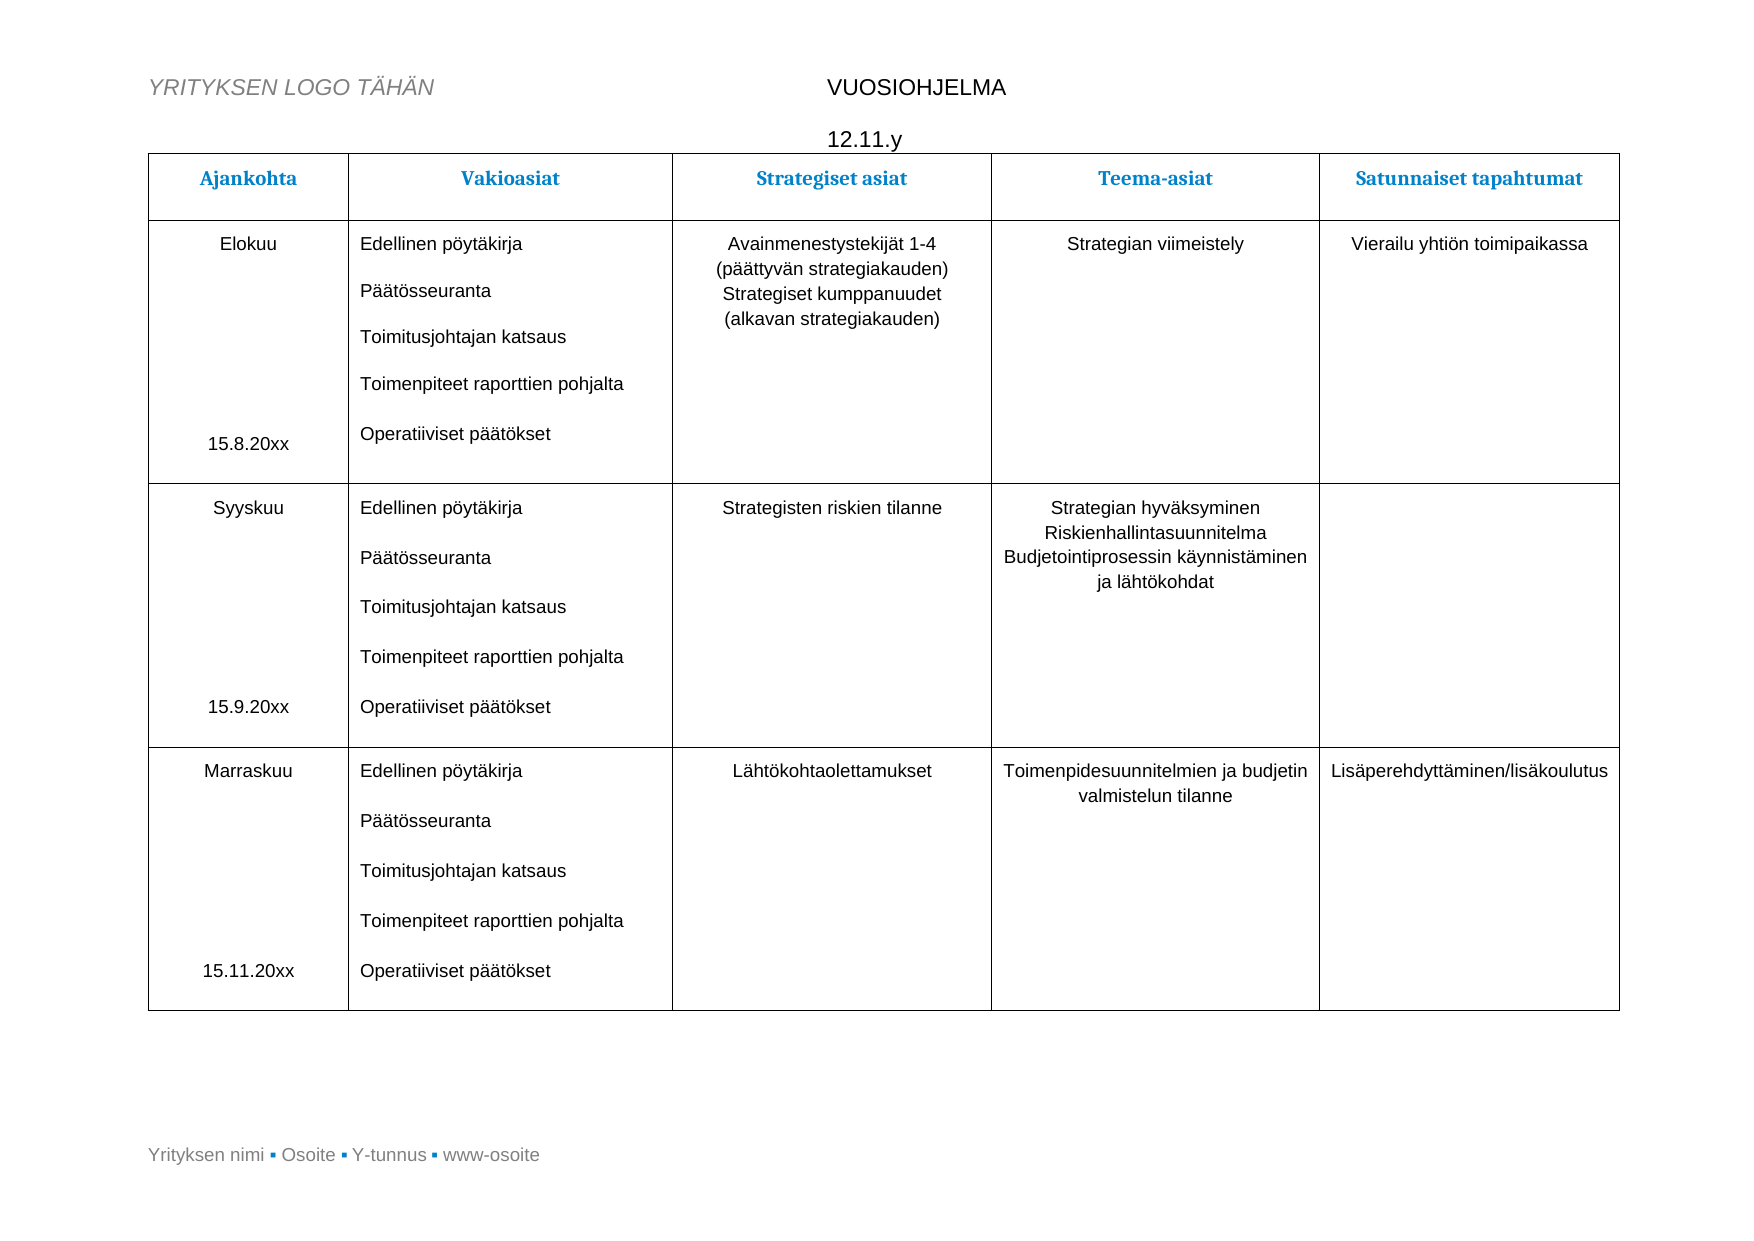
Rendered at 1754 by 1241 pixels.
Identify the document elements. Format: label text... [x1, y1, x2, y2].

table_cell Vierailu yhtiön toimipaikassa [1320, 221, 1619, 483]
table_cell Avainmenestystekijät 1-4 (päättyvän strategiakauden) Strategiset kumppanuudet (alkavan strategiakauden) [673, 221, 991, 483]
table_cell Strategian viimeistely [992, 221, 1319, 483]
table_header Ajankohta [149, 154, 348, 219]
table_header Strategiset asiat [673, 154, 991, 219]
table_cell Syyskuu 15.9.20xx [149, 484, 348, 747]
table_cell Lisäperehdyttäminen/lisäkoulutus [1320, 748, 1619, 1010]
table_cell Toimenpidesuunnitelmien ja budjetin valmistelun tilanne [992, 748, 1319, 1010]
table_header Vakioasiat [349, 154, 672, 219]
table_cell [1320, 484, 1619, 747]
table_header Teema-asiat [992, 154, 1319, 219]
table_header Satunnaiset tapahtumat [1320, 154, 1619, 219]
table_cell Lähtökohtaolettamukset [673, 748, 991, 1010]
table_cell Edellinen pöytäkirja Päätösseuranta Toimitusjohtajan katsaus Toimenpiteet raporttien pohjalta Operatiiviset päätökset [349, 484, 672, 747]
table_cell Strategisten riskien tilanne [673, 484, 991, 747]
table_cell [349, 221, 672, 483]
table_cell Elokuu 15.8.20xx [149, 221, 348, 483]
table_cell Marraskuu 15.11.20xx [149, 748, 348, 1010]
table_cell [349, 748, 672, 1010]
table_cell Strategian hyväksyminen Riskienhallintasuunnitelma Budjetointiprosessin käynnistäminen ja lähtökohdat [992, 484, 1319, 747]
